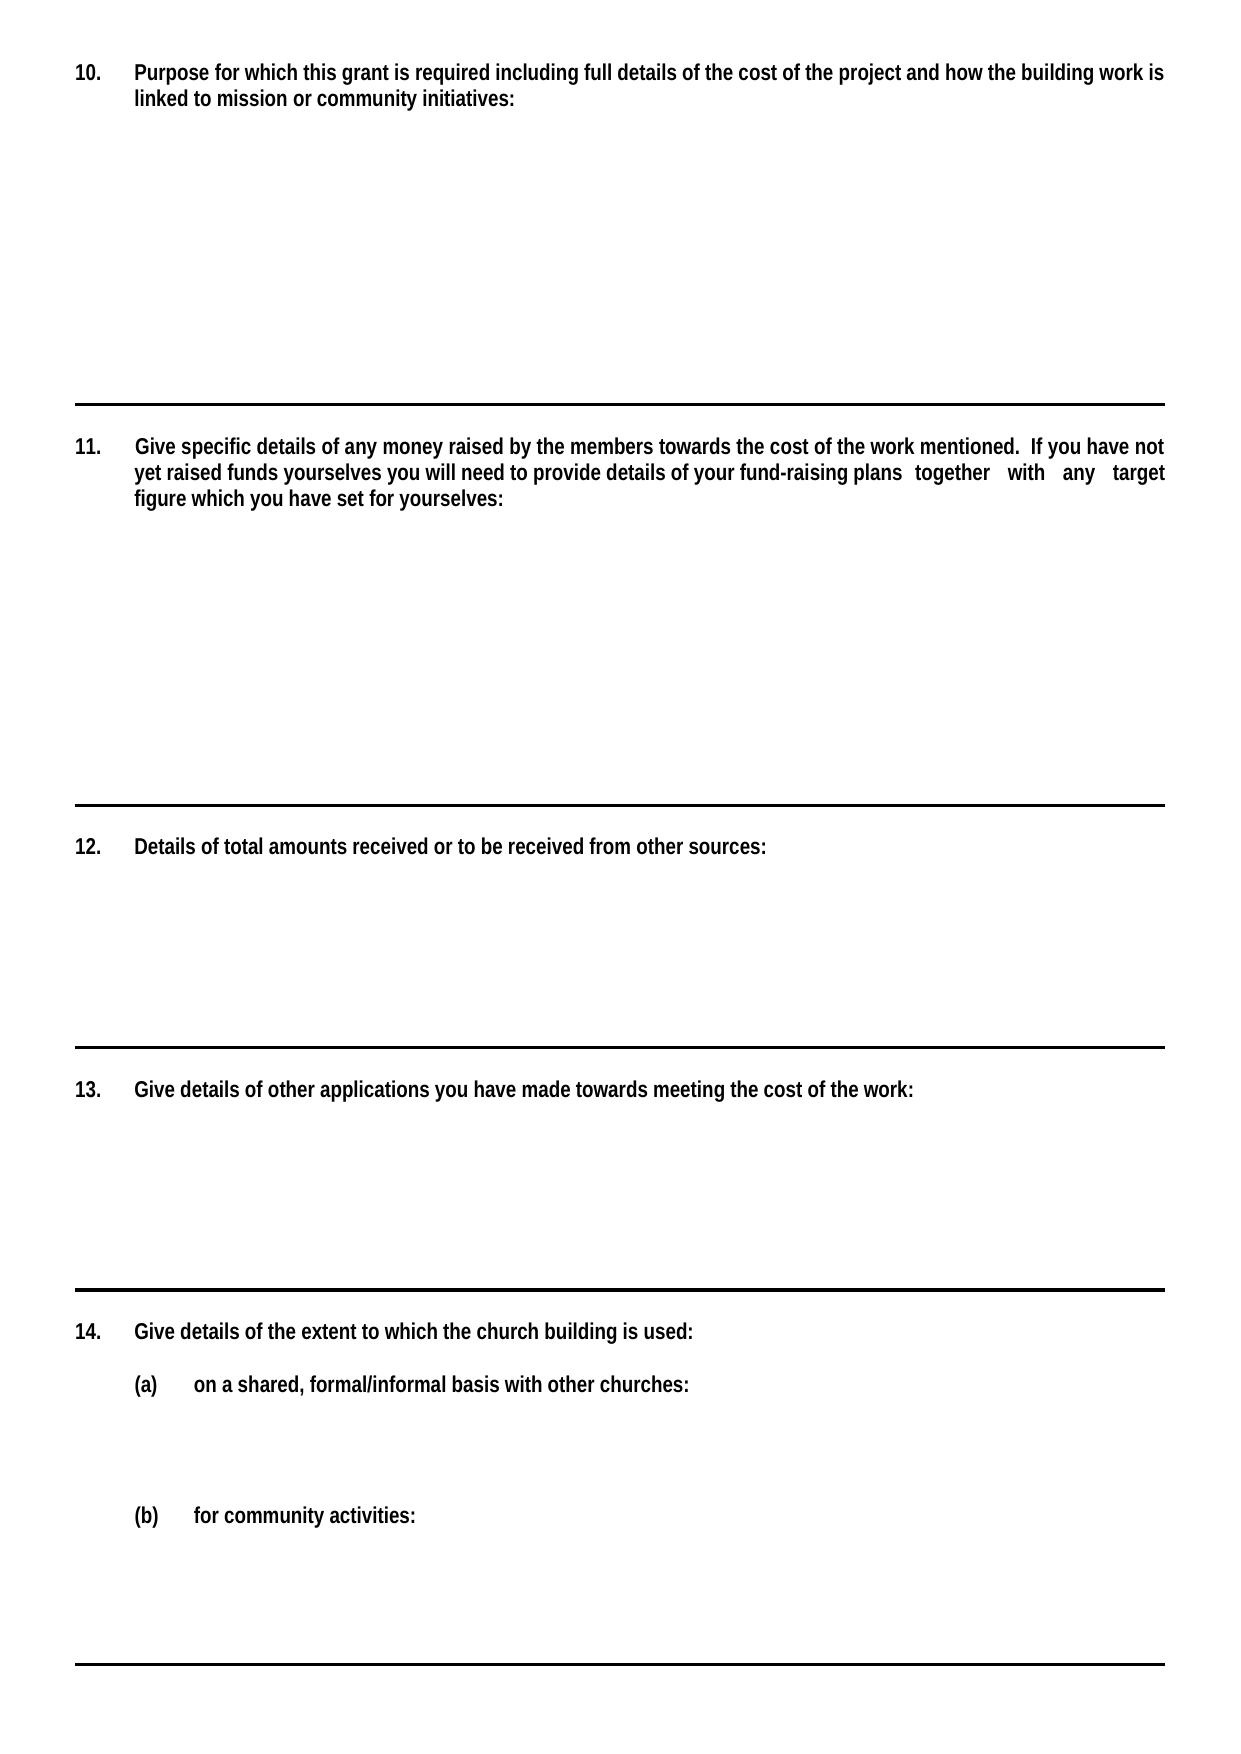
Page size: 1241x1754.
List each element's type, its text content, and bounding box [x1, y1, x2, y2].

text 14. Give details of the extent to which the church building is used: [75, 1318, 1165, 1344]
text 10. Purpose for which this grant is required including full details of the cost of the project and how the building work is linked to mission or community initiatives: [75, 58, 1165, 111]
list for community activities: [134, 1502, 1165, 1529]
list on a shared, formal/informal basis with other churches: [134, 1371, 1165, 1397]
text 13. Give details of other applications you have made towards meeting the cost of the work: [75, 1076, 1165, 1102]
text 11. Give specific details of any money raised by the members towards the cost of the work mentioned. If you have not yet raised funds yourselves you will need to provide details of your fund-raising plans together with any target figure which you have set for yourselves: [75, 433, 1165, 512]
text 12. Details of total amounts received or to be received from other sources: [75, 833, 1165, 859]
